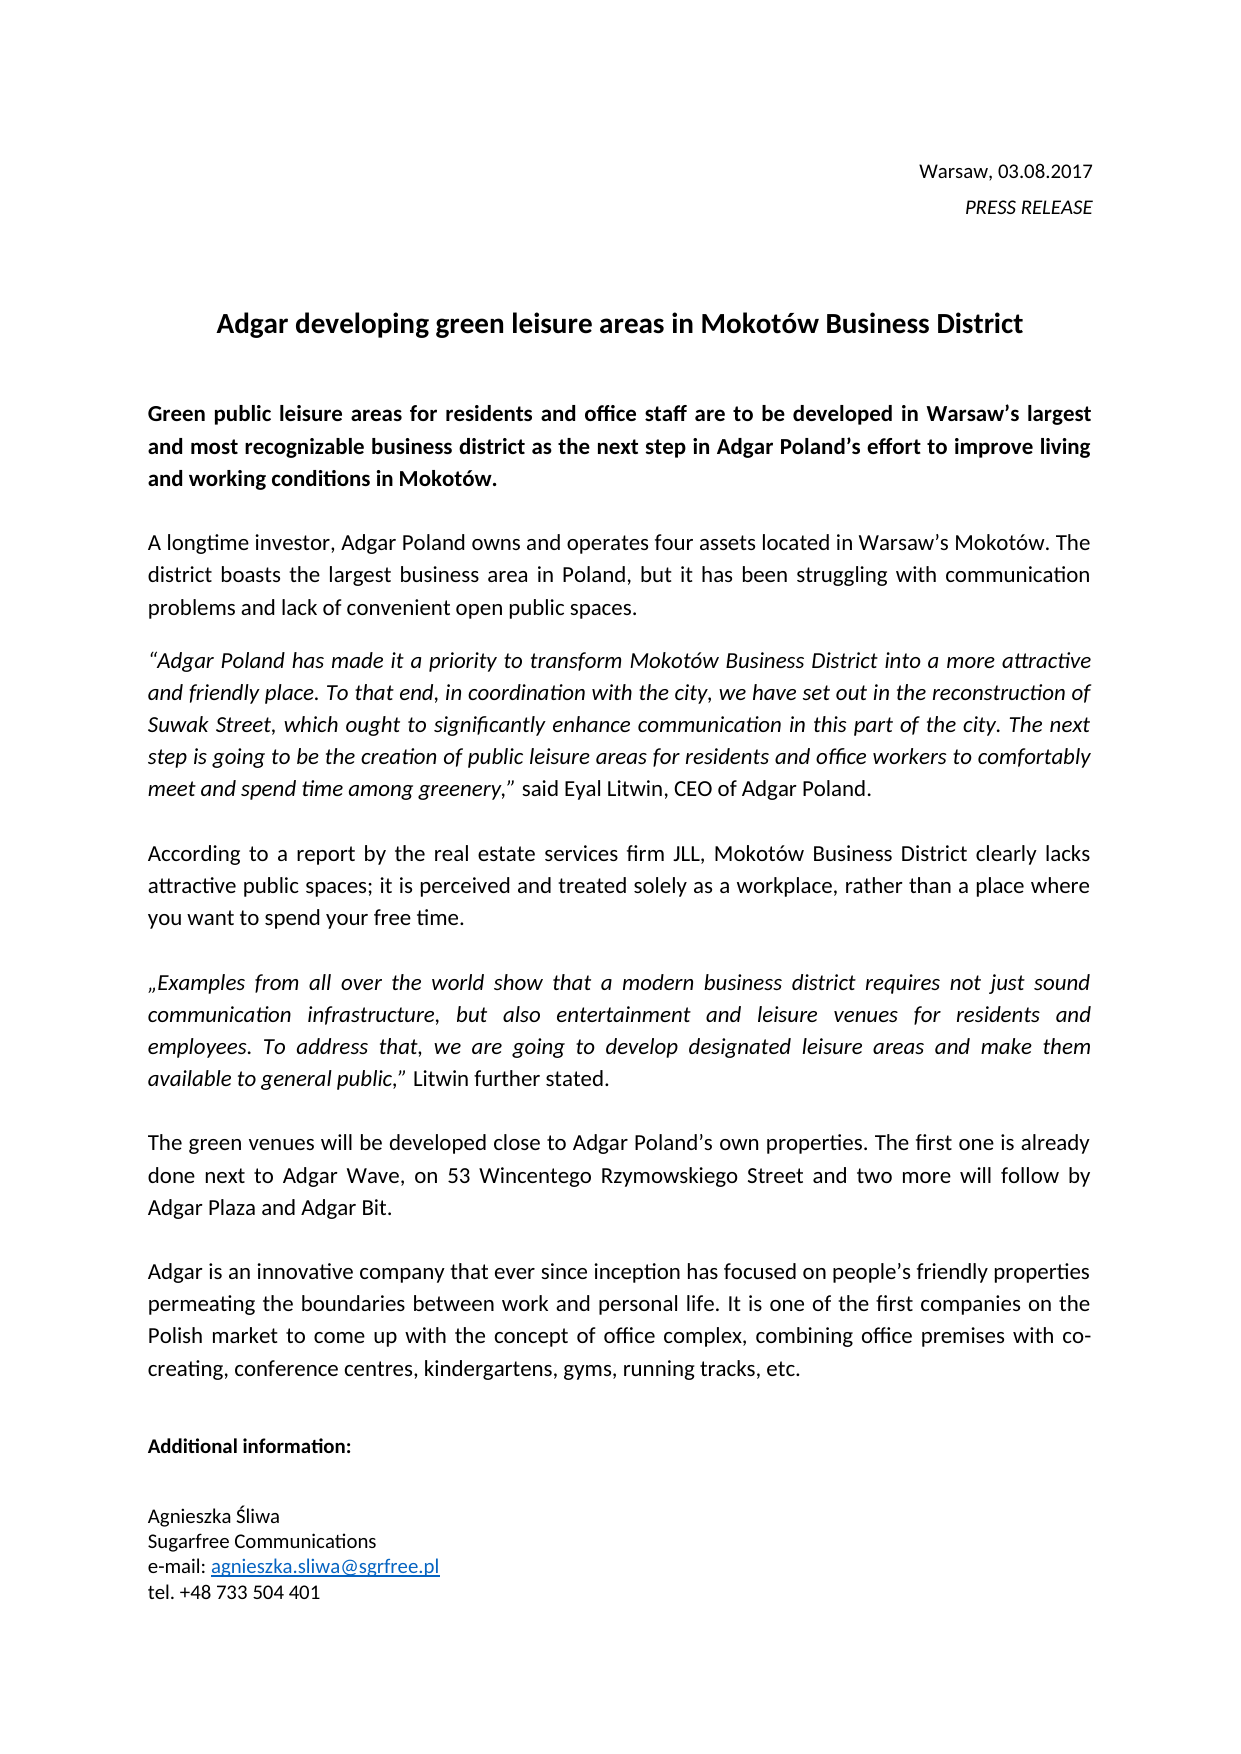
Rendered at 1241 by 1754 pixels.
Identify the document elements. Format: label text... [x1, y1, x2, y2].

text “Adgar Poland has made it a priority to transform Mokotów Business District into a more attractive and friendly place. To that end, in coordination with the city, we have set out in the reconstruction of Suwak Street, which ought to significantly enhance communication in this part of the city. The next step is going to be the creation of public leisure areas for residents and office workers to comfortably meet and spend time among greenery,” said Eyal Litwin, CEO of Adgar Poland. [148, 646, 1093, 802]
text tel. +48 733 504 401 [148, 1579, 1093, 1604]
text The green venues will be developed close to Adgar Poland’s own properties. The first one is already done next to Adgar Wave, on 53 Wincentego Rzymowskiego Street and two more will follow by Adgar Plaza and Adgar Bit. [148, 1128, 1093, 1221]
text Green public leisure areas for residents and office staff are to be developed in Warsaw’s largest and most recognizable business district as the next step in Adgar Poland’s effort to improve living and working conditions in Mokotów. [148, 399, 1093, 492]
text According to a report by the real estate services firm JLL, Mokotów Business District clearly lacks attractive public spaces; it is perceived and treated solely as a workplace, rather than a place where you want to spend your free time. [148, 839, 1093, 931]
text Additional information: [148, 1439, 1093, 1457]
text PRESS RELEASE [738, 194, 1093, 219]
text Agnieszka Śliwa [148, 1503, 1093, 1528]
text A longtime investor, Adgar Poland owns and operates four assets located in Warsaw’s Mokotów. The district boasts the largest business area in Poland, but it has been struggling with communication problems and lack of convenient open public spaces. [148, 528, 1093, 621]
text Adgar is an innovative company that ever since inception has focused on people’s friendly properties permeating the boundaries between work and personal life. It is one of the first companies on the Polish market to come up with the concept of office complex, combining office premises with co-creating, conference centres, kindergartens, gyms, running tracks, etc. [148, 1257, 1093, 1382]
text e-mail: agnieszka.sliwa@sgrfree.pl [148, 1554, 1093, 1579]
text Sugarfree Communications [148, 1528, 1093, 1554]
text Adgar developing green leisure areas in Mokotów Business District [148, 306, 1093, 341]
text Warsaw, 03.08.2017 [827, 158, 1093, 183]
text „Examples from all over the world show that a modern business district requires not just sound communication infrastructure, but also entertainment and leisure venues for residents and employees. To address that, we are going to develop designated leisure areas and make them available to general public,” Litwin further stated. [148, 968, 1093, 1092]
